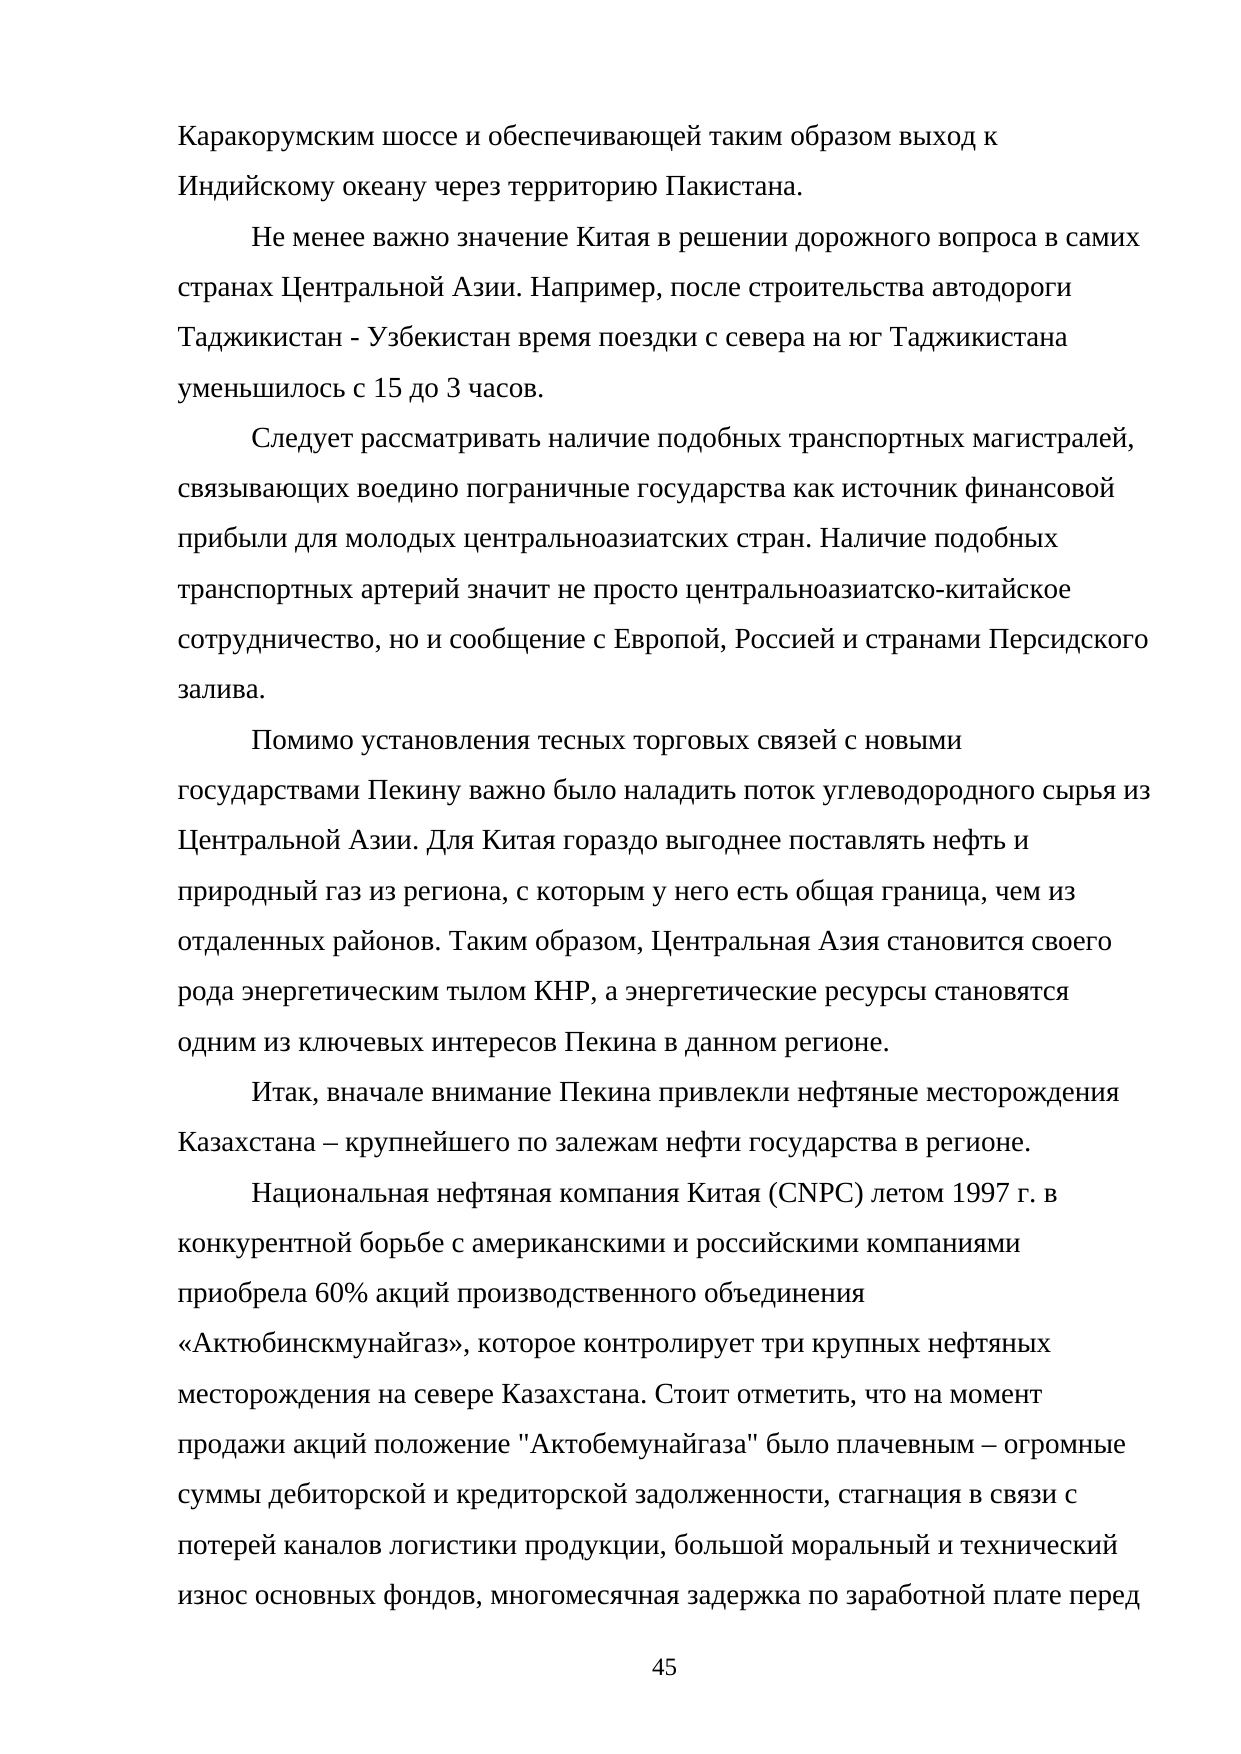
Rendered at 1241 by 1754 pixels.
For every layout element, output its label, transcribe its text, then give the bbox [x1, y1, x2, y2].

text Итак, вначале внимание Пекина привлекли нефтяные месторождения Казахстана – крупнейшего по залежам нефти государства в регионе. [177, 1074, 1152, 1158]
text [177, 1175, 1152, 1611]
text Следует рассматривать наличие подобных транспортных магистралей, связывающих воедино пограничные государства как источник финансовой прибыли для молодых центральноазиатских стран. Наличие подобных транспортных артерий значит не просто центральноазиатско-китайское сотрудничество, но и сообщение с Европой, Россией и странами Персидского залива. [177, 420, 1152, 705]
text Помимо установления тесных торговых связей с новыми государствами Пекину важно было наладить поток углеводородного сырья из Центральной Азии. Для Китая гораздо выгоднее поставлять нефть и природный газ из региона, с которым у него есть общая граница, чем из отдаленных районов. Таким образом, Центральная Азия становится своего рода энергетическим тылом КНР, а энергетические ресурсы становятся одним из ключевых интересов Пекина в данном регионе. [177, 722, 1152, 1057]
text Не менее важно значение Китая в решении дорожного вопроса в самих странах Центральной Азии. Например, после строительства автодороги Таджикистан - Узбекистан время поездки с севера на юг Таджикистана уменьшилось с 15 до 3 часов. [177, 219, 1152, 403]
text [177, 118, 1152, 202]
